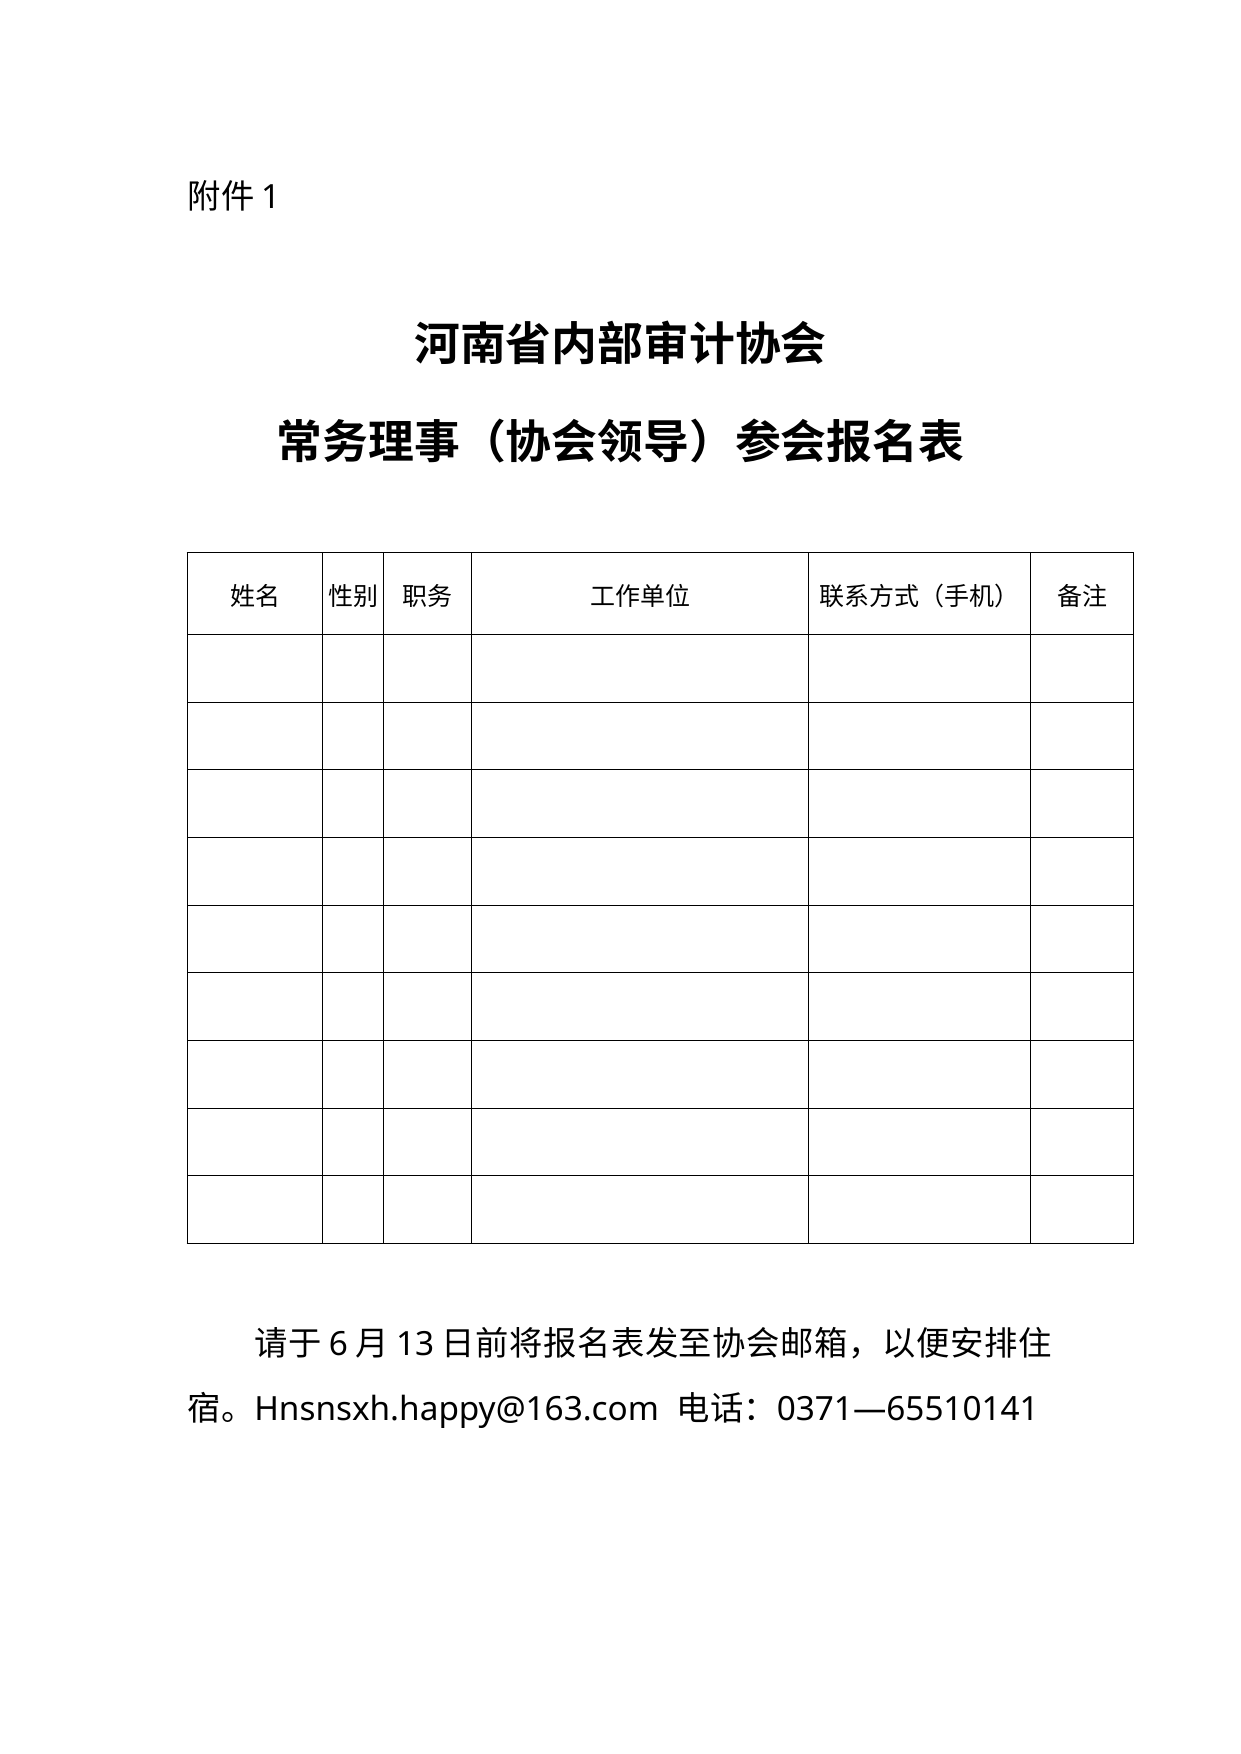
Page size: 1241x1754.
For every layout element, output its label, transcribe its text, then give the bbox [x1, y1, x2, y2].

table_cell [1031, 838, 1133, 904]
table_cell [384, 1041, 471, 1107]
text 附件1 [187, 162, 1053, 227]
table_cell [809, 635, 1030, 702]
table_cell [809, 906, 1030, 972]
table_cell [472, 635, 808, 702]
table_cell [1031, 1109, 1133, 1175]
table_cell [323, 906, 383, 972]
table_cell [188, 1176, 322, 1243]
table_cell [323, 770, 383, 837]
table_cell [1031, 703, 1133, 769]
table_header 备注 [1031, 553, 1133, 634]
table_cell [384, 1109, 471, 1175]
text 常务理事（协会领导）参会报名表 [187, 389, 1053, 487]
table_cell [323, 635, 383, 702]
table_header 性别 [323, 553, 383, 634]
table_cell [323, 1041, 383, 1107]
table_header 职务 [384, 553, 471, 634]
table_cell [472, 1176, 808, 1243]
table_cell [384, 973, 471, 1040]
table_cell [384, 770, 471, 837]
table_cell [323, 838, 383, 904]
table_cell [1031, 973, 1133, 1040]
table_cell [472, 1109, 808, 1175]
table_cell [188, 1109, 322, 1175]
table_cell [1031, 1041, 1133, 1107]
table_cell [323, 703, 383, 769]
table_cell [472, 838, 808, 904]
table_cell [188, 838, 322, 904]
table_cell [1031, 635, 1133, 702]
table_cell [472, 906, 808, 972]
table_cell [384, 703, 471, 769]
table_cell [472, 703, 808, 769]
table_cell [809, 770, 1030, 837]
table_header 工作单位 [472, 553, 808, 634]
table_cell [384, 838, 471, 904]
table_cell [323, 1109, 383, 1175]
table_cell [384, 1176, 471, 1243]
table_cell [472, 1041, 808, 1107]
table_cell [809, 703, 1030, 769]
table_cell [1031, 906, 1133, 972]
text 请于6月13日前将报名表发至协会邮箱，以便安排住宿。Hnsnsxh.happy@163.com 电话：0371—65510141 [187, 1309, 1053, 1439]
table_cell [809, 1176, 1030, 1243]
table_cell [809, 838, 1030, 904]
table_cell [384, 906, 471, 972]
table_cell [188, 1041, 322, 1107]
table_cell [188, 770, 322, 837]
table_cell [809, 1041, 1030, 1107]
table_cell [188, 635, 322, 702]
table_cell [384, 635, 471, 702]
table_cell [1031, 770, 1133, 837]
table_header 联系方式（手机） [809, 553, 1030, 634]
table_header 姓名 [188, 553, 322, 634]
text 河南省内部审计协会 [187, 292, 1053, 389]
table_cell [809, 973, 1030, 1040]
table_cell [1031, 1176, 1133, 1243]
table_cell [323, 1176, 383, 1243]
table_cell [809, 1109, 1030, 1175]
table_cell [188, 906, 322, 972]
table_cell [188, 973, 322, 1040]
table_cell [472, 973, 808, 1040]
table_cell [188, 703, 322, 769]
table_cell [323, 973, 383, 1040]
table_cell [472, 770, 808, 837]
